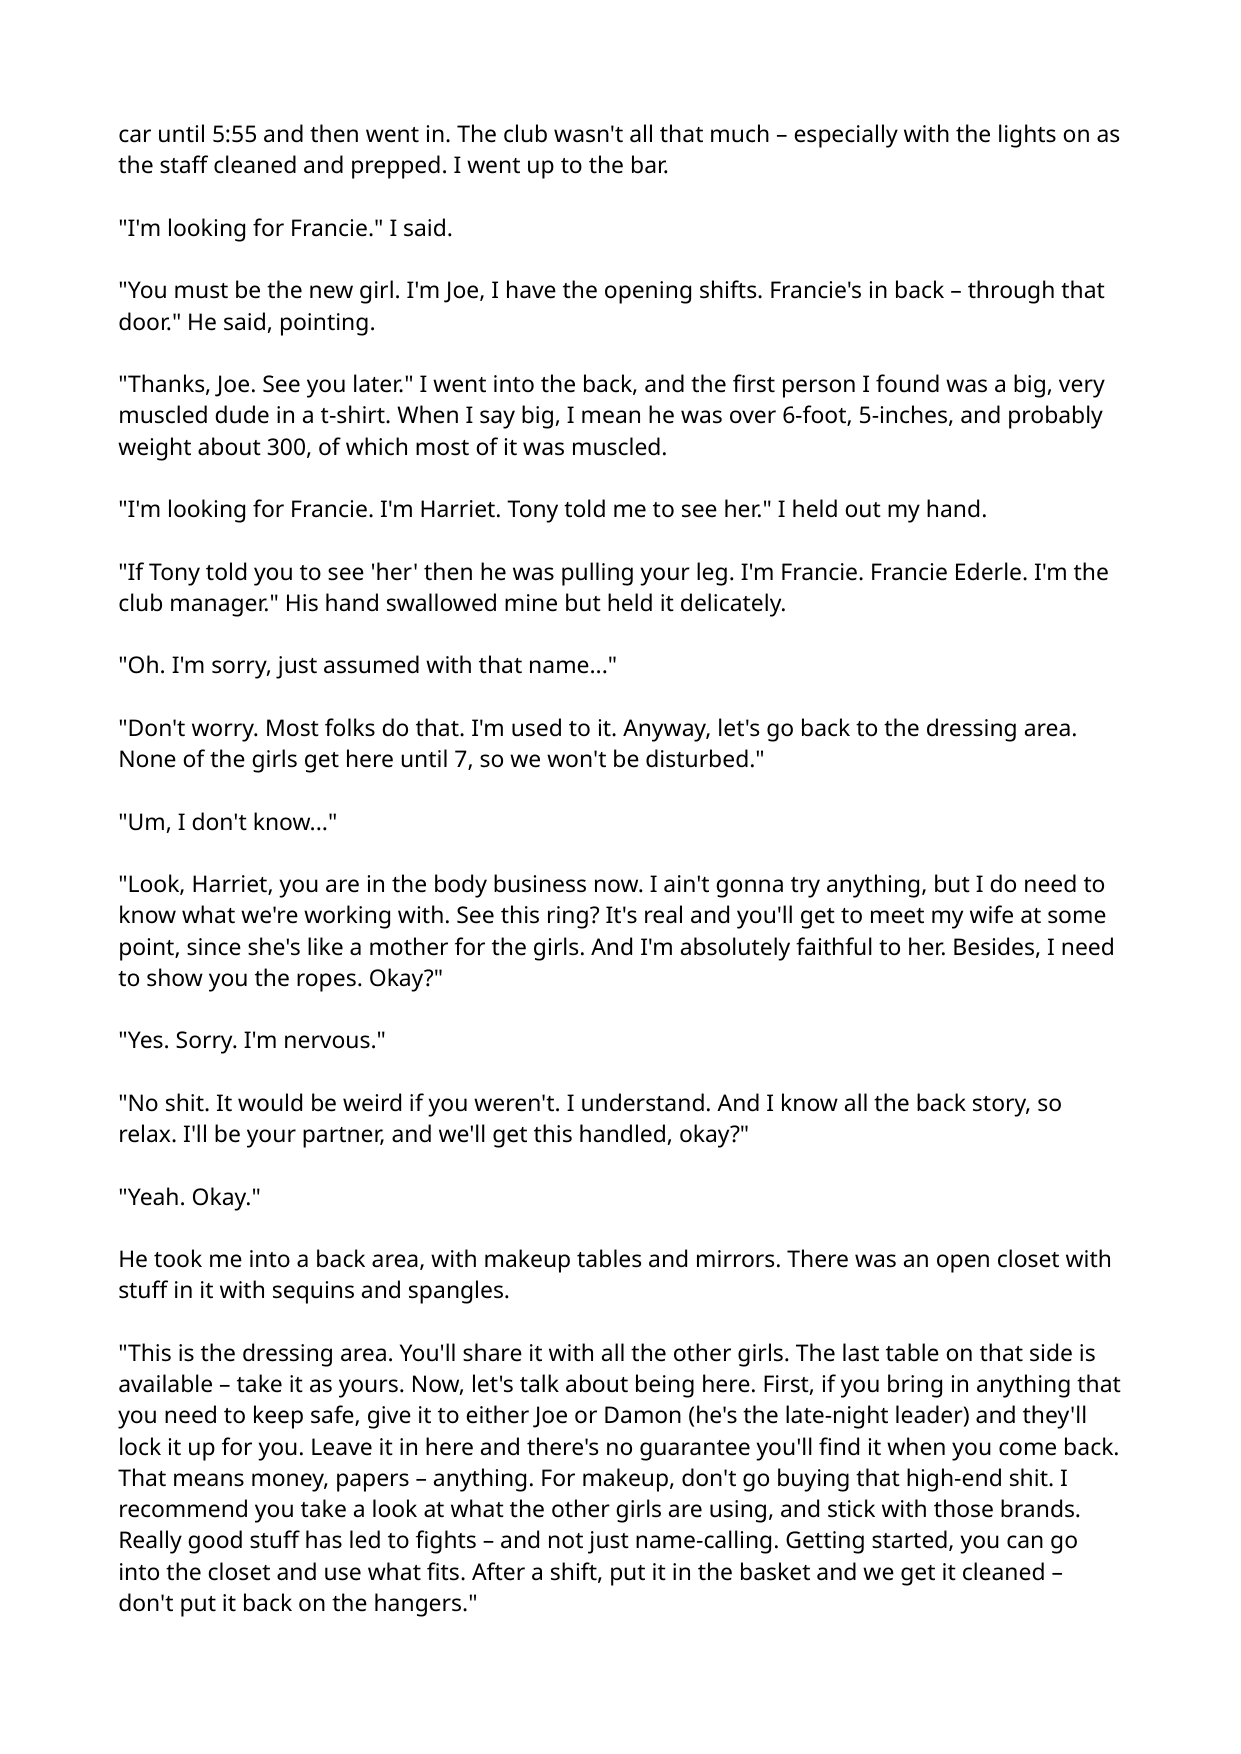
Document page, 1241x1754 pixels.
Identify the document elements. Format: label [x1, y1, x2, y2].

text [118, 118, 1122, 1618]
